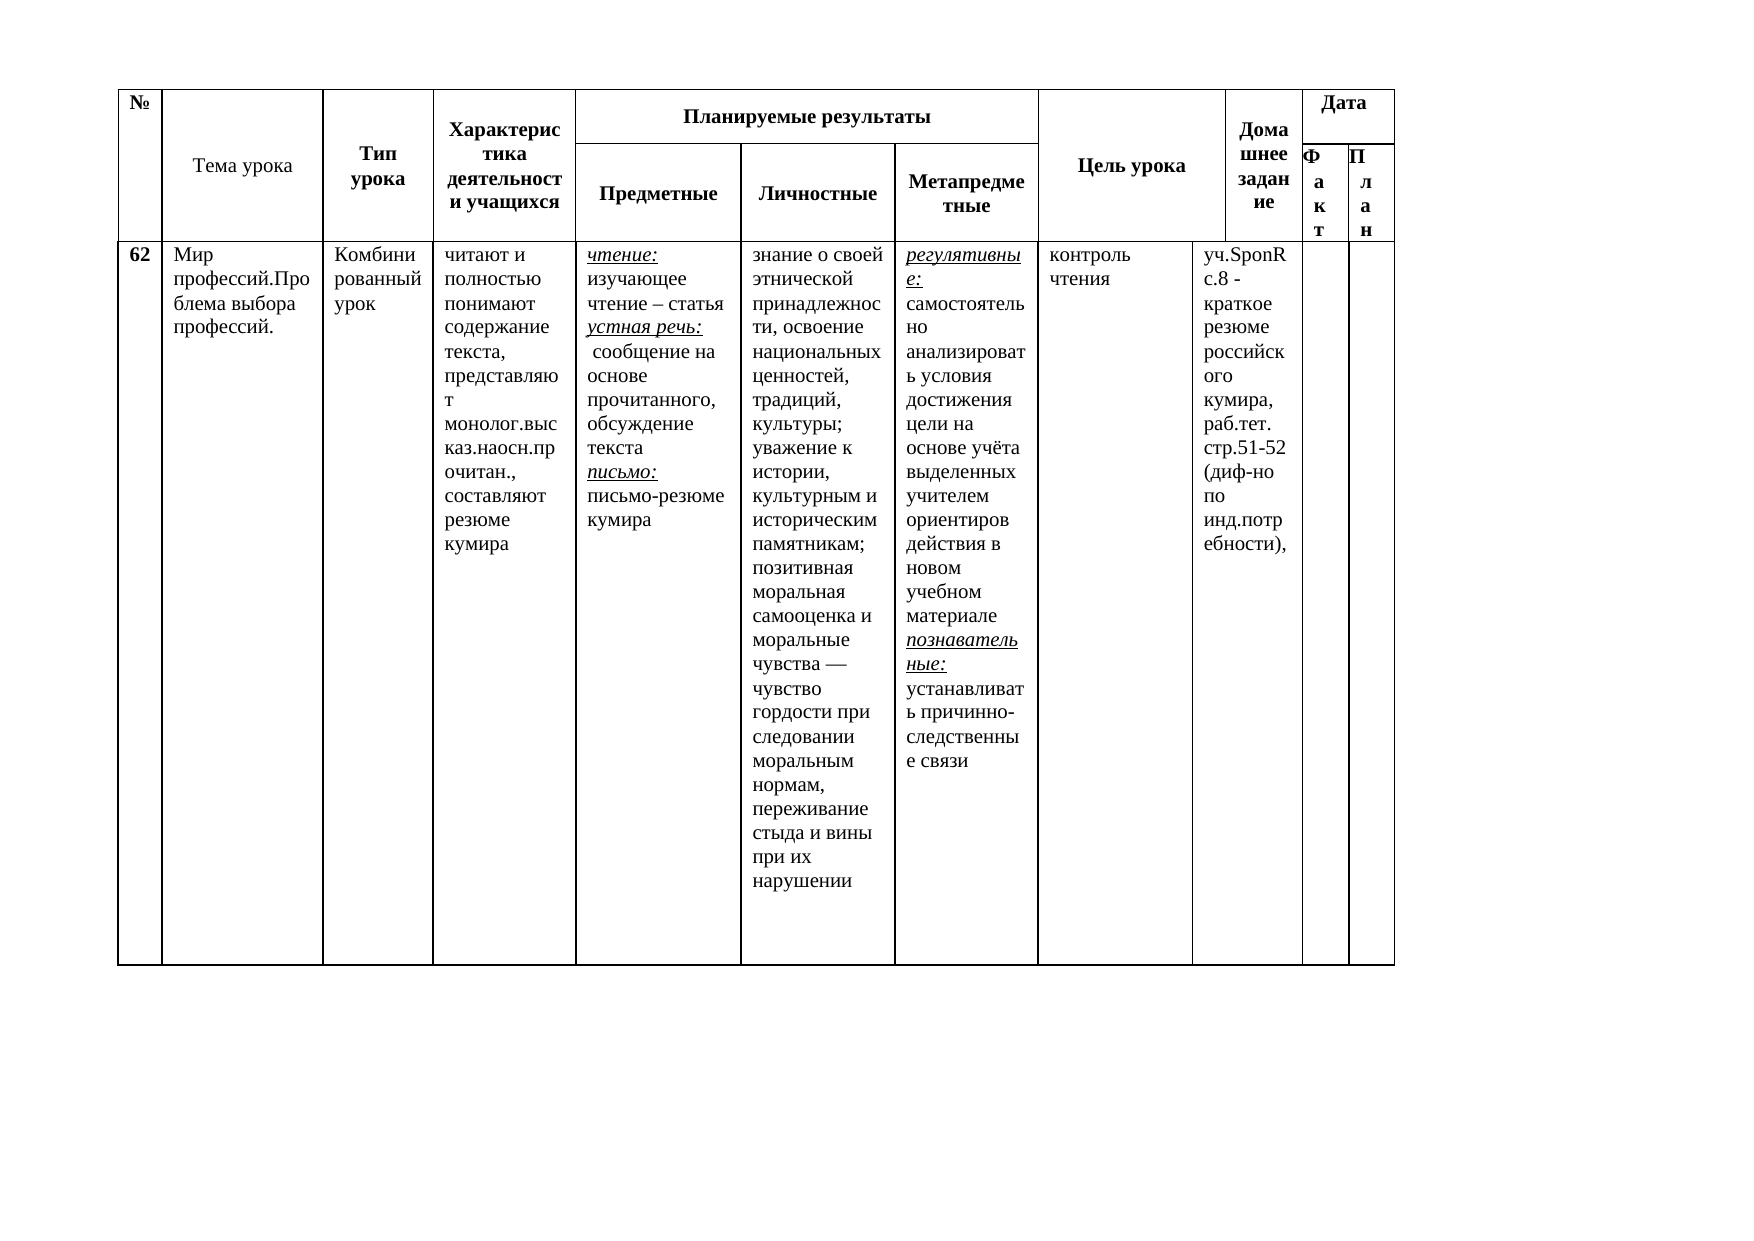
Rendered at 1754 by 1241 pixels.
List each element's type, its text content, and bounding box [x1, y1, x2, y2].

table_cell 62 [119, 242, 161, 964]
table_header Тип урока [324, 90, 433, 241]
table_header Тема урока [163, 90, 322, 241]
table_cell регулятивные: самостоятельно анализировать условия достижения цели на основе учёта выделенных учителем ориентиров действия в новом учебном материале познавательные: устанавливать причинно-следственные связи [896, 242, 1037, 964]
table_header № [119, 90, 161, 241]
table_header Дата [1303, 90, 1394, 143]
table_cell Факт [1303, 145, 1348, 241]
table_cell [1350, 242, 1394, 964]
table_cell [163, 242, 322, 964]
table_header Характеристика деятельности учащихся [434, 90, 575, 241]
table_cell контроль чтения [1039, 242, 1192, 964]
table_cell знание о своей этнической принадлежности, освоение национальных ценностей, традиций, культуры; уважение к истории, культурным и историческим памятникам; позитивная моральная самооценка и моральные чувства — чувство гордости при следовании моральным нормам, переживание стыда и вины при их нарушении [742, 242, 894, 964]
table_cell Предметные [576, 144, 740, 241]
table_cell [1303, 242, 1348, 964]
table_header Домашнее задание [1226, 90, 1302, 241]
table_cell чтение: изучающее чтение – статья устная речь: сообщение на основе прочитанного, обсуждение текста письмо: письмо-резюме кумира [577, 242, 740, 964]
table_header Планируемые результаты [576, 90, 1038, 143]
table_cell План [1349, 145, 1394, 241]
table_cell Метапредметные [896, 144, 1038, 241]
table_cell читают и полностью понимают содержание текста, представляют монолог.высказ.наосн.прочитан., составляют резюме кумира [434, 242, 575, 964]
table_header Цель урока [1039, 90, 1225, 241]
table_cell уч.SponR с.8 - краткое резюме российского кумира, раб.тет. стр.51-52 (диф-но по инд.потребности), [1193, 242, 1302, 964]
table_cell Личностные [742, 144, 894, 241]
table_cell Комбинированный урок [324, 242, 432, 964]
